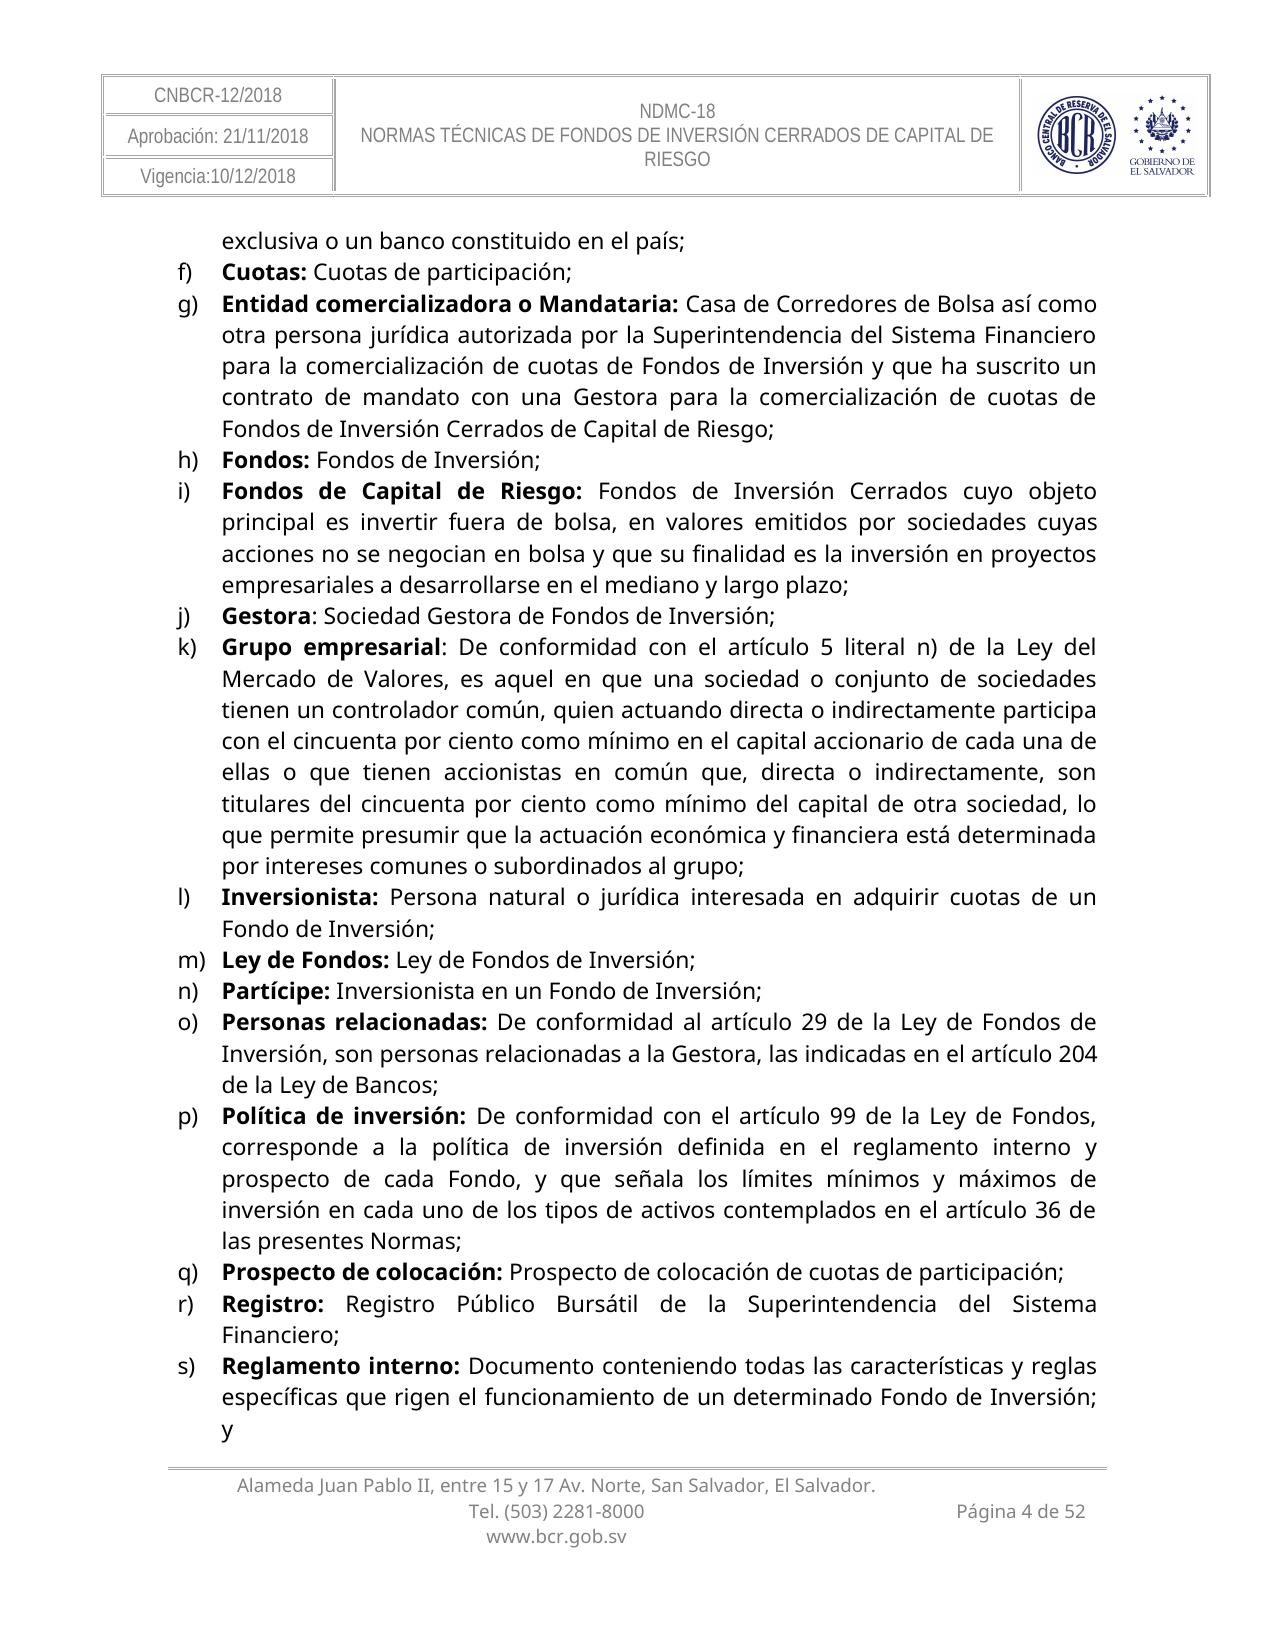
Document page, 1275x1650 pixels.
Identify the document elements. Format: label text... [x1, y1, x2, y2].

list Grupo empresarial: De conformidad con el artículo 5 literal n) de la Ley del Mercado de Valores, es aquel en que una sociedad o conjunto de sociedades tienen un controlador común, quien actuando directa o indirectamente participa con el cincuenta por ciento como mínimo en el capital accionario de cada una de ellas o que tienen accionistas en común que, directa o indirectamente, son titulares del cincuenta por ciento como mínimo del capital de otra sociedad, lo que permite presumir que la actuación económica y financiera está determinada por intereses comunes o subordinados al grupo; [177, 631, 1098, 881]
list Inversionista: Persona natural o jurídica interesada en adquirir cuotas de un Fondo de Inversión; [177, 881, 1098, 944]
list Partícipe: Inversionista en un Fondo de Inversión; [177, 975, 1098, 1006]
list Fondos: Fondos de Inversión; [177, 444, 1098, 475]
picture [1032, 93, 1198, 177]
list Personas relacionadas: De conformidad al artículo 29 de la Ley de Fondos de Inversión, son personas relacionadas a la Gestora, las indicadas en el artículo 204 de la Ley de Bancos; [177, 1006, 1098, 1100]
list Prospecto de colocación: Prospecto de colocación de cuotas de participación; [177, 1256, 1098, 1288]
list Reglamento interno: Documento conteniendo todas las características y reglas específicas que rigen el funcionamiento de un determinado Fondo de Inversión; y [177, 1350, 1098, 1444]
list Ley de Fondos: Ley de Fondos de Inversión; [177, 944, 1098, 975]
list Política de inversión: De conformidad con el artículo 99 de la Ley de Fondos, corresponde a la política de inversión definida en el reglamento interno y prospecto de cada Fondo, y que señala los límites mínimos y máximos de inversión en cada uno de los tipos de activos contemplados en el artículo 36 de las presentes Normas; [177, 1100, 1098, 1256]
list Fondos de Capital de Riesgo: Fondos de Inversión Cerrados cuyo objeto principal es invertir fuera de bolsa, en valores emitidos por sociedades cuyas acciones no se negocian en bolsa y que su finalidad es la inversión en proyectos empresariales a desarrollarse en el mediano y largo plazo; [177, 475, 1098, 600]
list Entidad comercializadora o Mandataria: Casa de Corredores de Bolsa así como otra persona jurídica autorizada por la Superintendencia del Sistema Financiero para la comercialización de cuotas de Fondos de Inversión y que ha suscrito un contrato de mandato con una Gestora para la comercialización de cuotas de Fondos de Inversión Cerrados de Capital de Riesgo; [177, 288, 1098, 444]
list Registro: Registro Público Bursátil de la Superintendencia del Sistema Financiero; [177, 1288, 1098, 1350]
list Cuotas: Cuotas de participación; [177, 256, 1098, 288]
list Gestora: Sociedad Gestora de Fondos de Inversión; [177, 600, 1098, 631]
